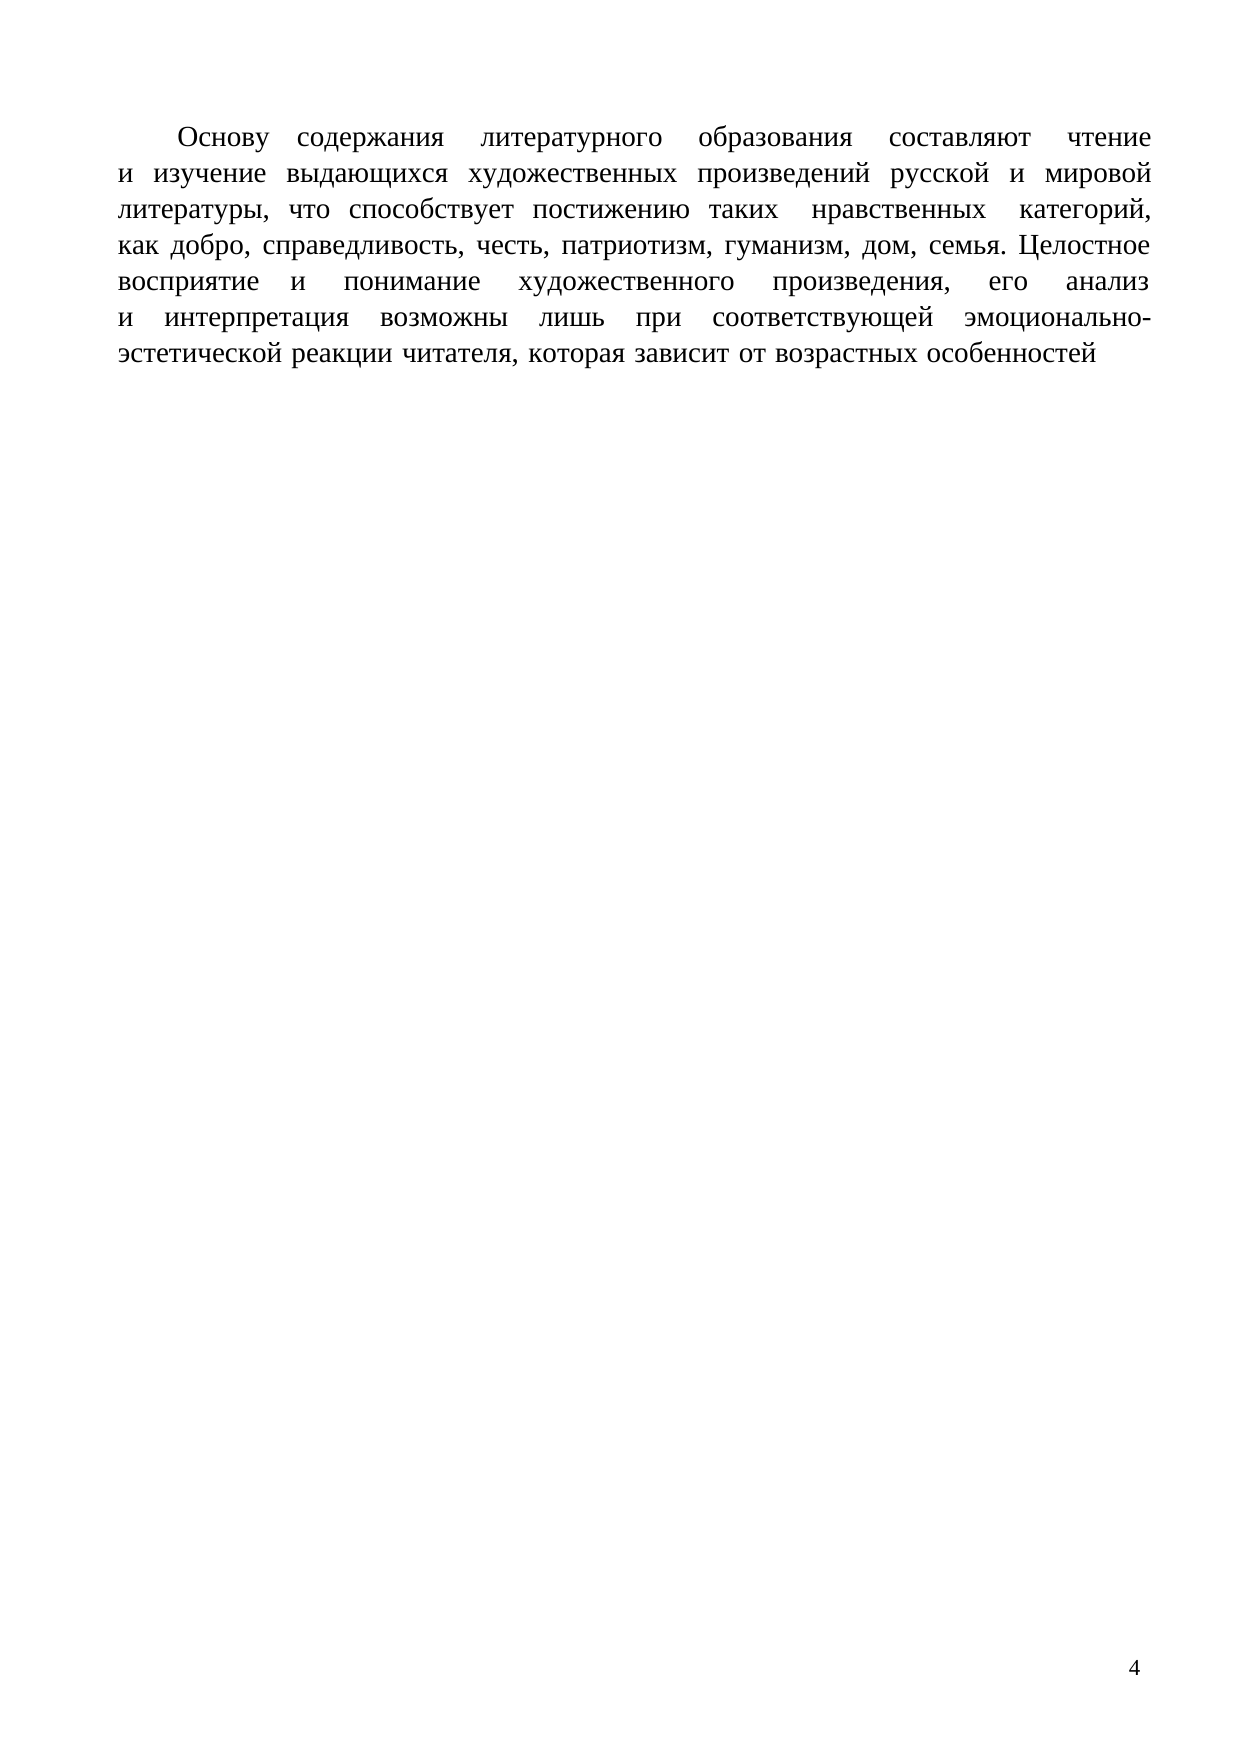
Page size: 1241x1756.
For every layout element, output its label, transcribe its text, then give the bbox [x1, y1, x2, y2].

text Основу содержания литературного образования составляют чтение и изучение выдающихся художественных произведений русской и мировой литературы, что способствует постижению таких нравственных категорий, как добро, справедливость, честь, патриотизм, гуманизм, дом, семья. Целостное восприятие и понимание художественного произведения, его анализ и интерпретация возможны лишь при соответствующей эмоционально- эстетической реакции читателя, которая зависит от возрастных особенностей [118, 119, 1152, 369]
